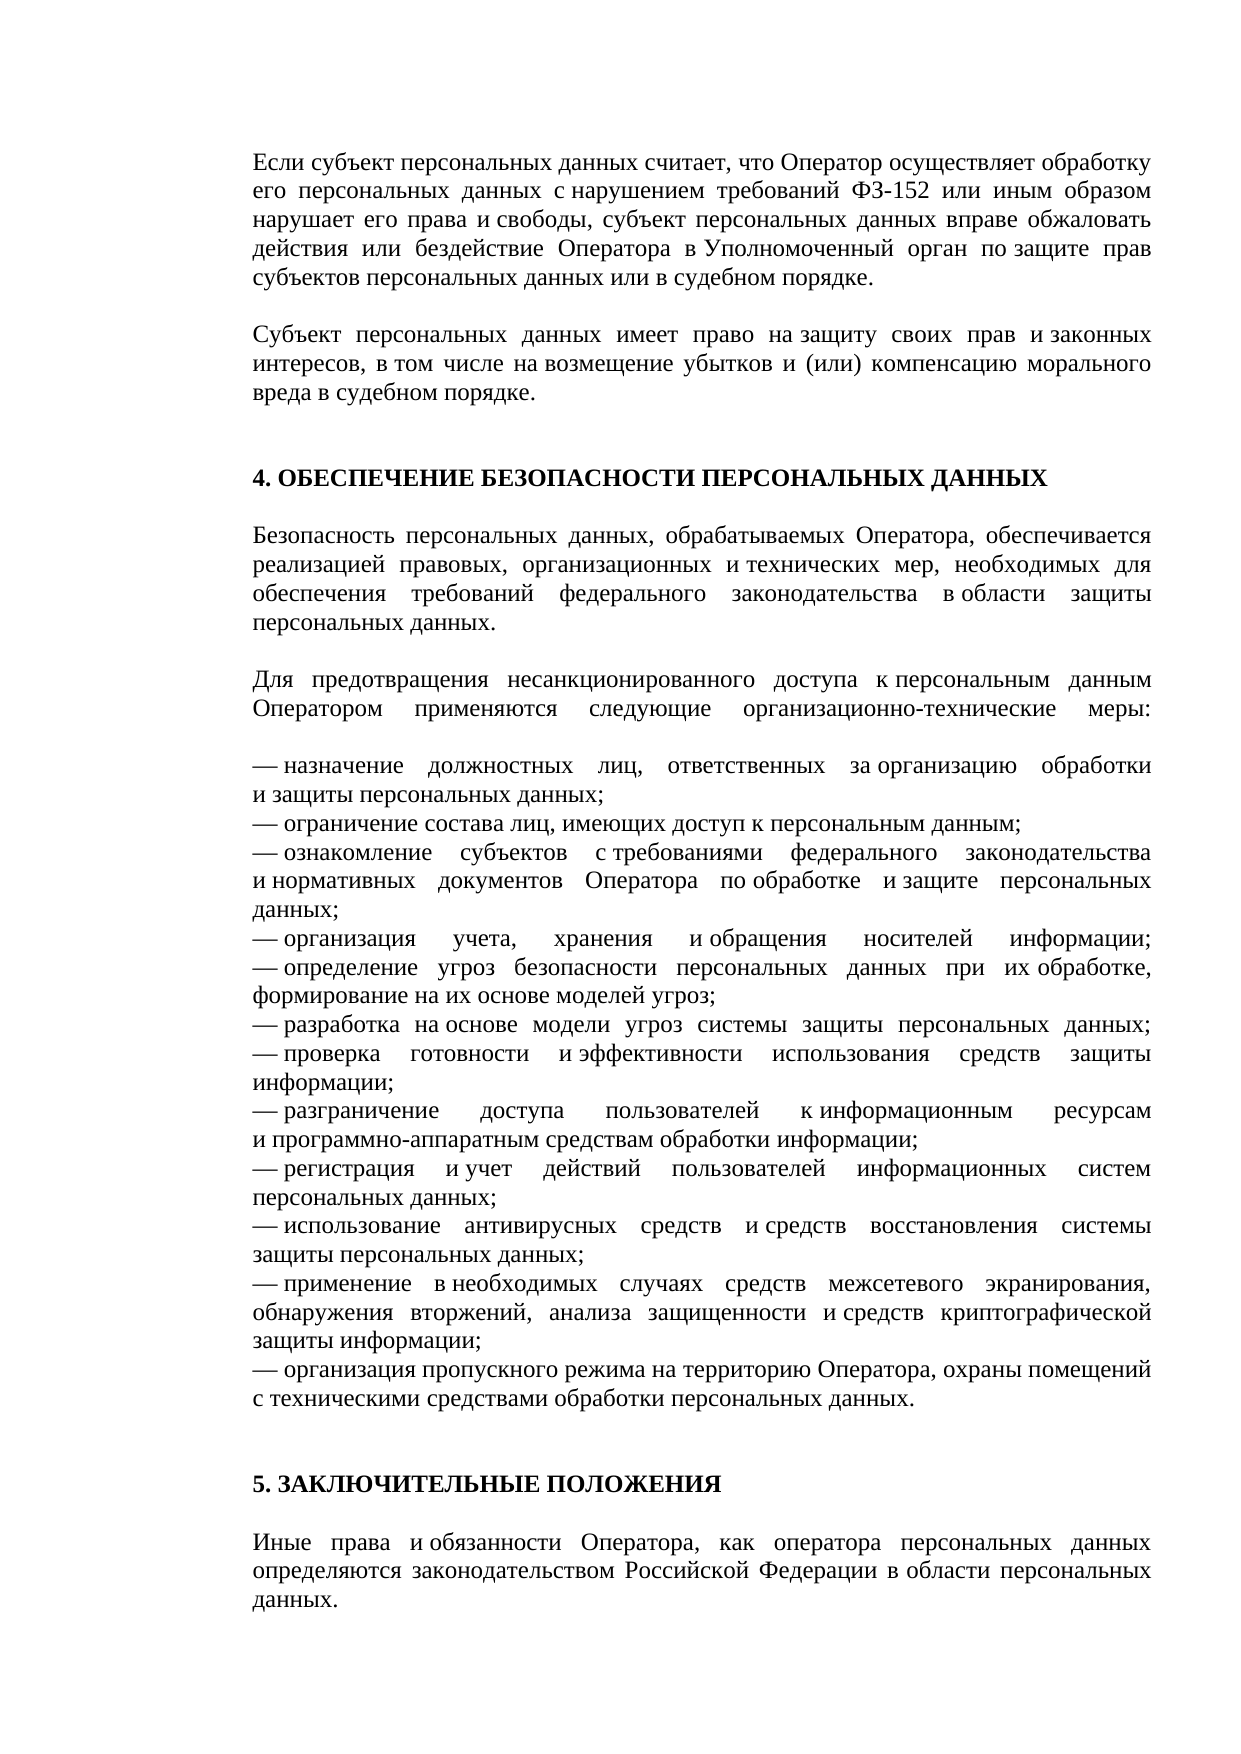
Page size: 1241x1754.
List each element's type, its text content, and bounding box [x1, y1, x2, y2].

list 5. ЗАКЛЮЧИТЕЛЬНЫЕ ПОЛОЖЕНИЯ [252, 1412, 1152, 1498]
list Безопасность персональных данных, обрабатываемых Оператора, обеспечивается реализацией правовых, организационных и технических мер, необходимых для обеспечения требований федерального законодательства в области защиты персональных данных. [252, 492, 1152, 636]
list — организация пропускного режима на территорию Оператора, охраны помещений с техническими средствами обработки персональных данных. [252, 1354, 1152, 1412]
list — организация учета, хранения и обращения носителей информации; — определение угроз безопасности персональных данных при их обработке, формирование на их основе моделей угроз; [252, 923, 1152, 1009]
list — применение в необходимых случаях средств межсетевого экранирования, обнаружения вторжений, анализа защищенности и средств криптографической защиты информации; [252, 1268, 1152, 1354]
list — регистрация и учет действий пользователей информационных систем персональных данных; [252, 1153, 1152, 1211]
list Субъект персональных данных имеет право на защиту своих прав и законных интересов, в том числе на возмещение убытков и (или) компенсацию морального вреда в судебном порядке. [252, 291, 1152, 406]
list 4. ОБЕСПЕЧЕНИЕ БЕЗОПАСНОСТИ ПЕРСОНАЛЬНЫХ ДАННЫХ [252, 406, 1152, 492]
list Если субъект персональных данных считает, что Оператор осуществляет обработку его персональных данных с нарушением требований ФЗ-152 или иным образом нарушает его права и свободы, субъект персональных данных вправе обжаловать действия или бездействие Оператора в Уполномоченный орган по защите прав субъектов персональных данных или в судебном порядке. [252, 118, 1152, 291]
list — ограничение состава лиц, имеющих доступ к персональным данным; [252, 808, 1152, 837]
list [252, 1498, 1152, 1613]
list — использование антивирусных средств и средств восстановления системы защиты персональных данных; [252, 1211, 1152, 1268]
list — разграничение доступа пользователей к информационным ресурсам и программно-аппаратным средствам обработки информации; [252, 1096, 1152, 1153]
list — разработка на основе модели угроз системы защиты персональных данных; — проверка готовности и эффективности использования средств защиты информации; [252, 1009, 1152, 1096]
list Для предотвращения несанкционированного доступа к персональным данным Оператором применяются следующие организационно-технические меры: — назначение должностных лиц, ответственных за организацию обработки и защиты персональных данных; [252, 636, 1152, 808]
list — ознакомление субъектов с требованиями федерального законодательства и нормативных документов Оператора по обработке и защите персональных данных; [252, 837, 1152, 923]
